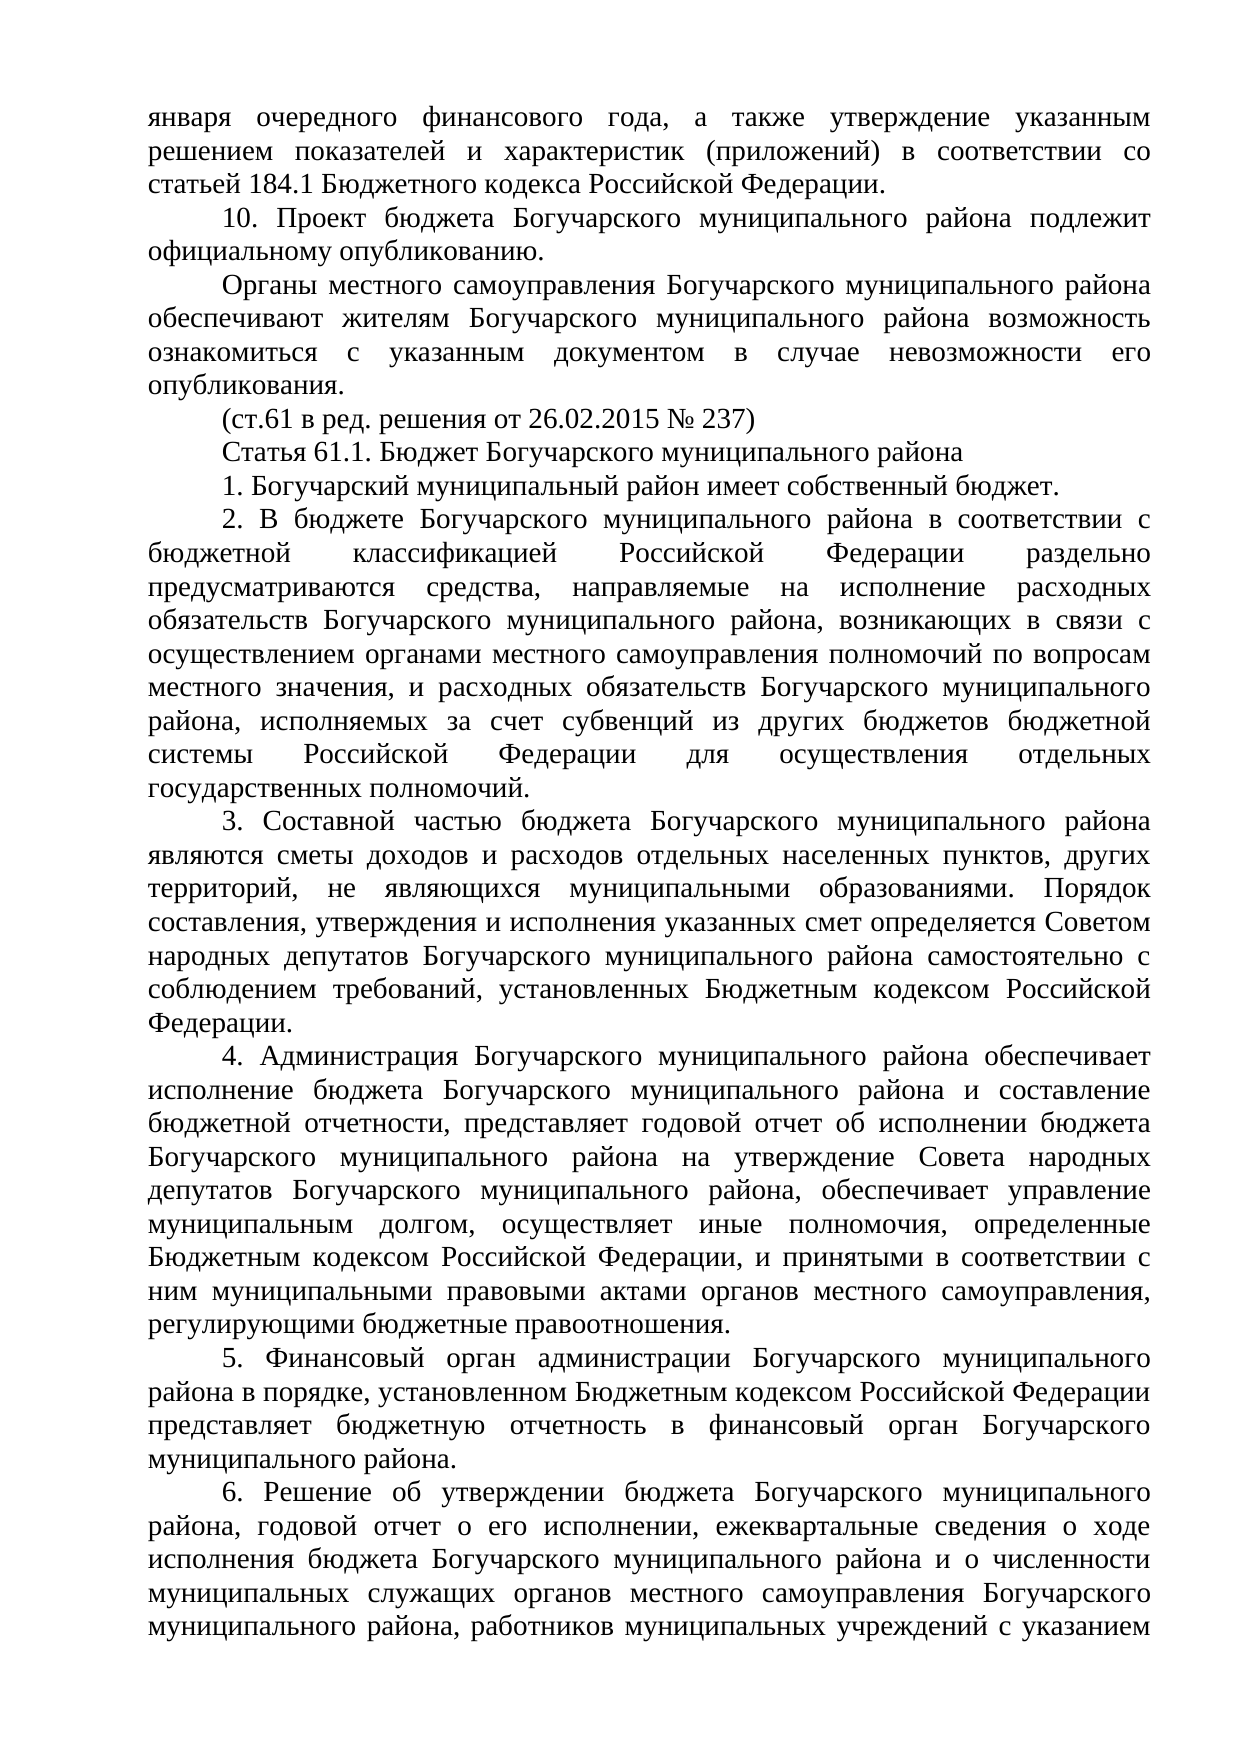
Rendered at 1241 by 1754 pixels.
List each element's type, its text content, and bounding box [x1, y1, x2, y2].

text Органы местного самоуправления Богучарского муниципального района обеспечивают жителям Богучарского муниципального района возможность ознакомиться с указанным документом в случае невозможности его опубликования. [148, 267, 1152, 401]
text 10. Проект бюджета Богучарского муниципального района подлежит официальному опубликованию. [148, 200, 1152, 267]
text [148, 99, 1152, 200]
text 4. Администрация Богучарского муниципального района обеспечивает исполнение бюджета Богучарского муниципального района и составление бюджетной отчетности, представляет годовой отчет об исполнении бюджета Богучарского муниципального района на утверждение Совета народных депутатов Богучарского муниципального района, обеспечивает управление муниципальным долгом, осуществляет иные полномочия, определенные Бюджетным кодексом Российской Федерации, и принятыми в соответствии с ним муниципальными правовыми актами органов местного самоуправления, регулирующими бюджетные правоотношения. [148, 1038, 1152, 1340]
text (ст.61 в ред. решения от 26.02.2015 № 237) [148, 401, 1152, 434]
text 2. В бюджете Богучарского муниципального района в соответствии с бюджетной классификацией Российской Федерации раздельно предусматриваются средства, направляемые на исполнение расходных обязательств Богучарского муниципального района, возникающих в связи с осуществлением органами местного самоуправления полномочий по вопросам местного значения, и расходных обязательств Богучарского муниципального района, исполняемых за счет субвенций из других бюджетов бюджетной системы Российской Федерации для осуществления отдельных государственных полномочий. [148, 502, 1152, 803]
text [148, 1474, 1152, 1642]
text 3. Составной частью бюджета Богучарского муниципального района являются сметы доходов и расходов отдельных населенных пунктов, других территорий, не являющихся муниципальными образованиями. Порядок составления, утверждения и исполнения указанных смет определяется Советом народных депутатов Богучарского муниципального района самостоятельно с соблюдением требований, установленных Бюджетным кодексом Российской Федерации. [148, 803, 1152, 1038]
text 5. Финансовый орган администрации Богучарского муниципального района в порядке, установленном Бюджетным кодексом Российской Федерации представляет бюджетную отчетность в финансовый орган Богучарского муниципального района. [148, 1340, 1152, 1474]
text Статья 61.1. Бюджет Богучарского муниципального района [148, 434, 1152, 468]
text 1. Богучарский муниципальный район имеет собственный бюджет. [148, 468, 1152, 502]
